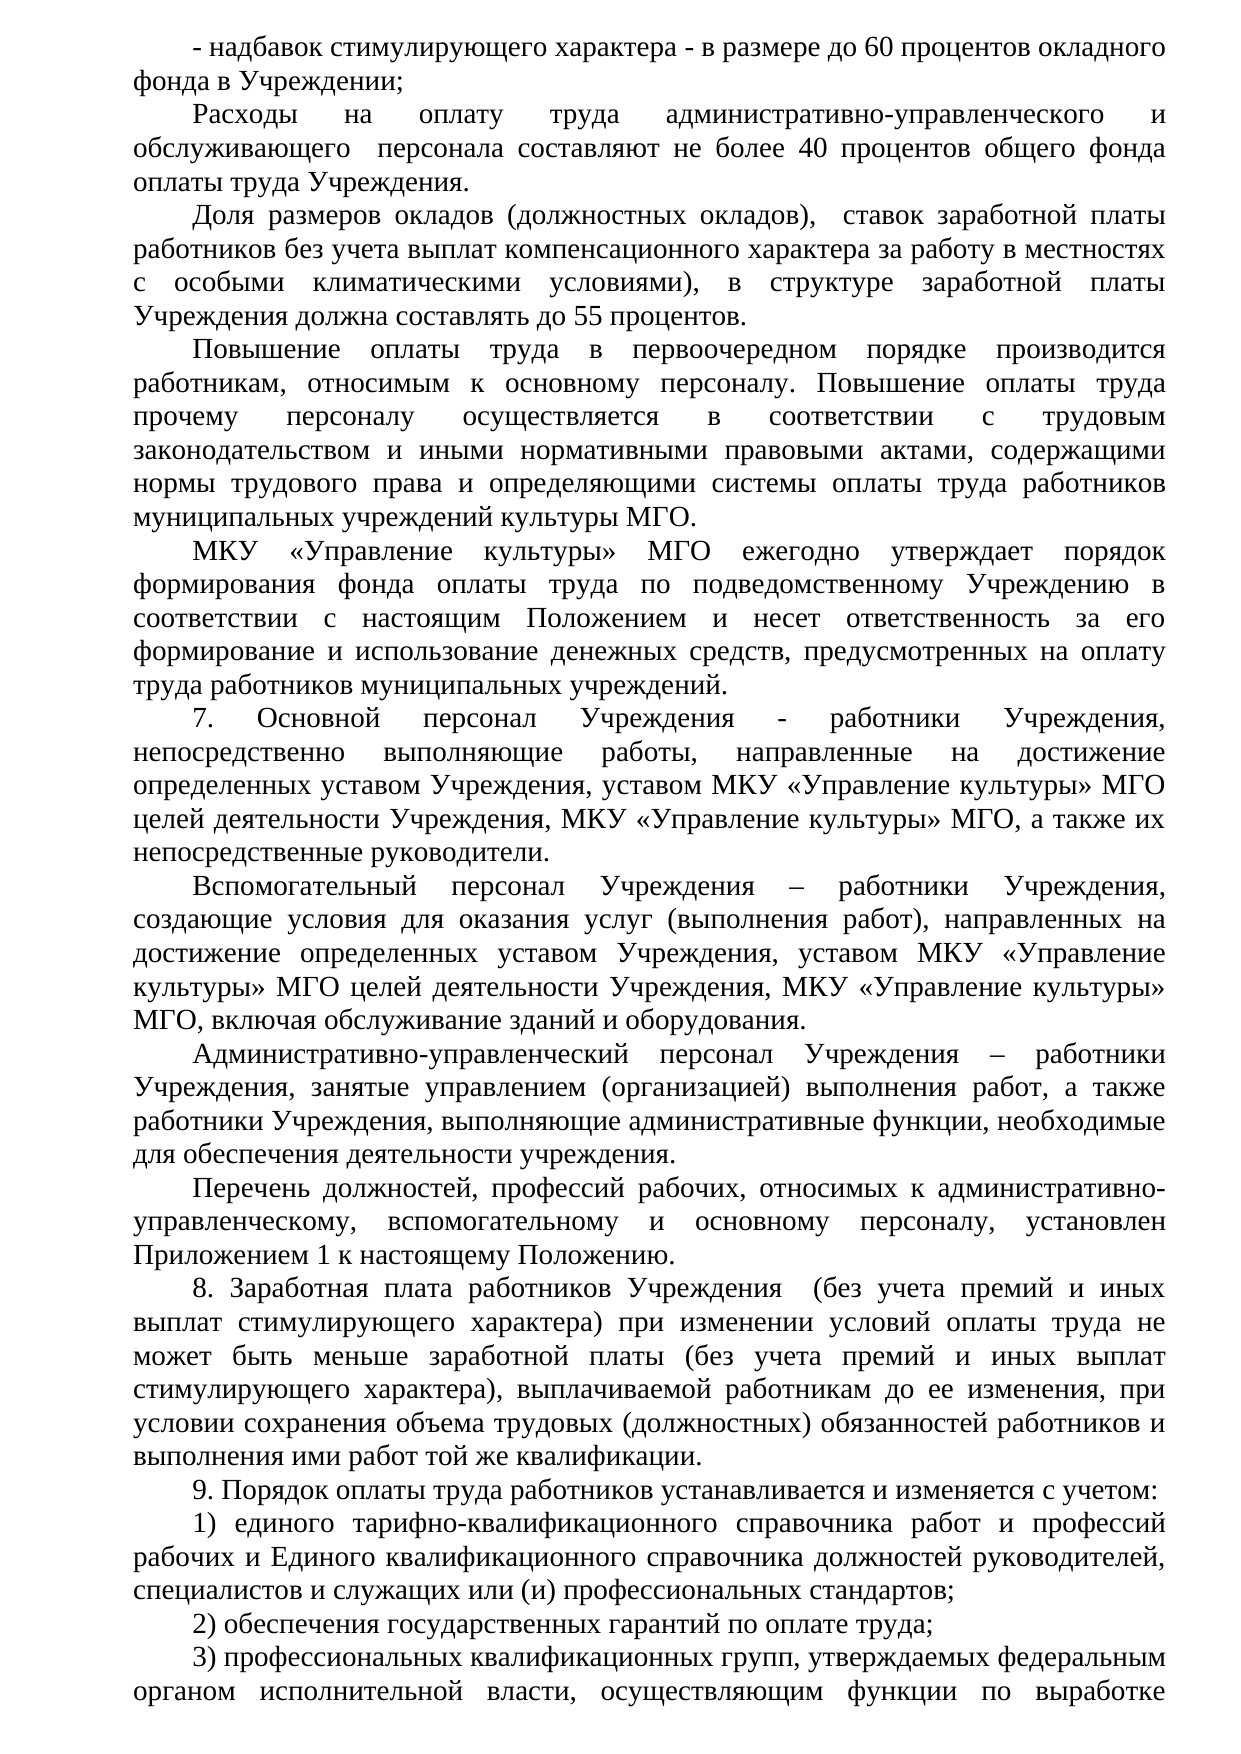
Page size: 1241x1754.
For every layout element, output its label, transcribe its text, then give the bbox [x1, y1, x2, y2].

text МКУ «Управление культуры» МГО ежегодно утверждает порядок формирования фонда оплаты труда по подведомственному Учреждению в соответствии с настоящим Положением и несет ответственность за его формирование и использование денежных средств, предусмотренных на оплату труда работников муниципальных учреждений. [133, 533, 1167, 700]
text 7. Основной персонал Учреждения - работники Учреждения, непосредственно выполняющие работы, направленные на достижение определенных уставом Учреждения, уставом МКУ «Управление культуры» МГО целей деятельности Учреждения, МКУ «Управление культуры» МГО, а также их непосредственные руководители. [133, 700, 1167, 868]
text Доля размеров окладов (должностных окладов), ставок заработной платы работников без учета выплат компенсационного характера за работу в местностях с особыми климатическими условиями), в структуре заработной платы Учреждения должна составлять до 55 процентов. [133, 197, 1167, 331]
text Повышение оплаты труда в первоочередном порядке производится работникам, относимым к основному персоналу. Повышение оплаты труда прочему персоналу осуществляется в соответствии с трудовым законодательством и иными нормативными правовыми актами, содержащими нормы трудового права и определяющими системы оплаты труда работников муниципальных учреждений культуры МГО. [133, 331, 1167, 533]
text 2) обеспечения государственных гарантий по оплате труда; [133, 1606, 1167, 1639]
text Перечень должностей, профессий рабочих, относимых к административно-управленческому, вспомогательному и основному персоналу, установлен Приложением 1 к настоящему Положению. [133, 1170, 1167, 1271]
text 9. Порядок оплаты труда работников устанавливается и изменяется с учетом: [133, 1472, 1167, 1505]
text Расходы на оплату труда административно-управленческого и обслуживающего персонала составляют не более 40 процентов общего фонда оплаты труда Учреждения. [133, 97, 1167, 197]
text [133, 1639, 1167, 1707]
text Административно-управленческий персонал Учреждения – работники Учреждения, занятые управлением (организацией) выполнения работ, а также работники Учреждения, выполняющие административные функции, необходимые для обеспечения деятельности учреждения. [133, 1036, 1167, 1170]
text - надбавок стимулирующего характера - в размере до 60 процентов окладного фонда в Учреждении; [133, 29, 1167, 97]
text Вспомогательный персонал Учреждения – работники Учреждения, создающие условия для оказания услуг (выполнения работ), направленных на достижение определенных уставом Учреждения, уставом МКУ «Управление культуры» МГО целей деятельности Учреждения, МКУ «Управление культуры» МГО, включая обслуживание зданий и оборудования. [133, 868, 1167, 1036]
text 1) единого тарифно-квалификационного справочника работ и профессий рабочих и Единого квалификационного справочника должностей руководителей, специалистов и служащих или (и) профессиональных стандартов; [133, 1505, 1167, 1606]
text 8. Заработная плата работников Учреждения (без учета премий и иных выплат стимулирующего характера) при изменении условий оплаты труда не может быть меньше заработной платы (без учета премий и иных выплат стимулирующего характера), выплачиваемой работникам до ее изменения, при условии сохранения объема трудовых (должностных) обязанностей работников и выполнения ими работ той же квалификации. [133, 1271, 1167, 1472]
